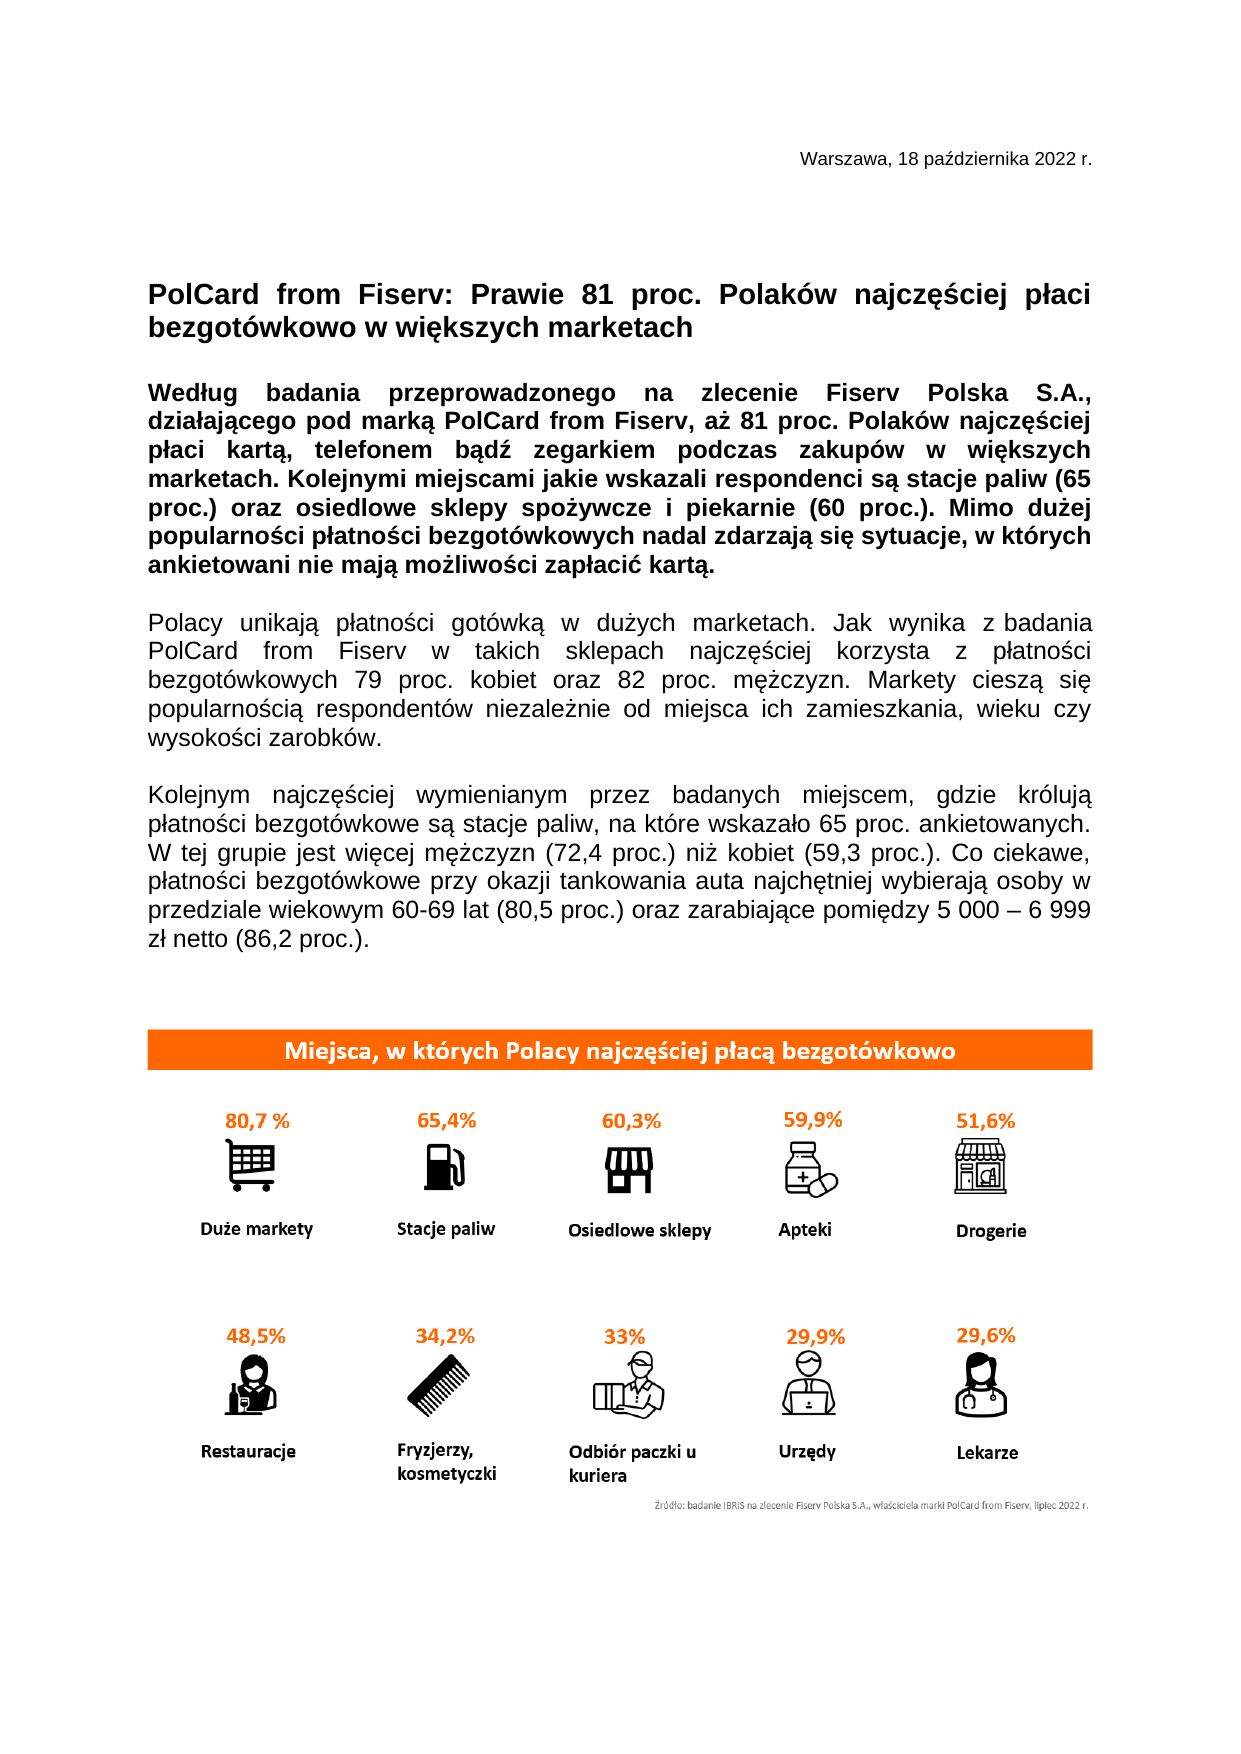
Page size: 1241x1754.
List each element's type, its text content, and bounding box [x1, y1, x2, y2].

text Kolejnym najczęściej wymienianym przez badanych miejscem, gdzie królują płatności bezgotówkowe są stacje paliw, na które wskazało 65 proc. ankietowanych. W tej grupie jest więcej mężczyzn (72,4 proc.) niż kobiet (59,3 proc.). Co ciekawe, płatności bezgotówkowe przy okazji tankowania auta najchętniej wybierają osoby w przedziale wiekowym 60-69 lat (80,5 proc.) oraz zarabiające pomiędzy 5 000 – 6 999 zł netto (86,2 proc.). [148, 780, 1093, 953]
text Według badania przeprowadzonego na zlecenie Fiserv Polska S.A., działającego pod marką PolCard from Fiserv, aż 81 proc. Polaków najczęściej płaci kartą, telefonem bądź zegarkiem podczas zakupów w większych marketach. Kolejnymi miejscami jakie wskazali respondenci są stacje paliw (65 proc.) oraz osiedlowe sklepy spożywcze i piekarnie (60 proc.). Mimo dużej popularności płatności bezgotówkowych nadal zdarzają się sytuacje, w których ankietowani nie mają możliwości zapłacić kartą. [148, 378, 1093, 579]
text Polacy unikają płatności gotówką w dużych marketach. Jak wynika z badania PolCard from Fiserv w takich sklepach najczęściej korzysta z płatności bezgotówkowych 79 proc. kobiet oraz 82 proc. mężczyzn. Markety cieszą się popularnością respondentów niezależnie od miejsca ich zamieszkania, wieku czy wysokości zarobków. [148, 608, 1093, 751]
text PolCard from Fiserv: Prawie 81 proc. Polaków najczęściej płaci bezgotówkowo w większych marketach [148, 277, 1093, 344]
text Warszawa, 18 października 2022 r. [148, 148, 1093, 169]
picture [147, 981, 1093, 1512]
